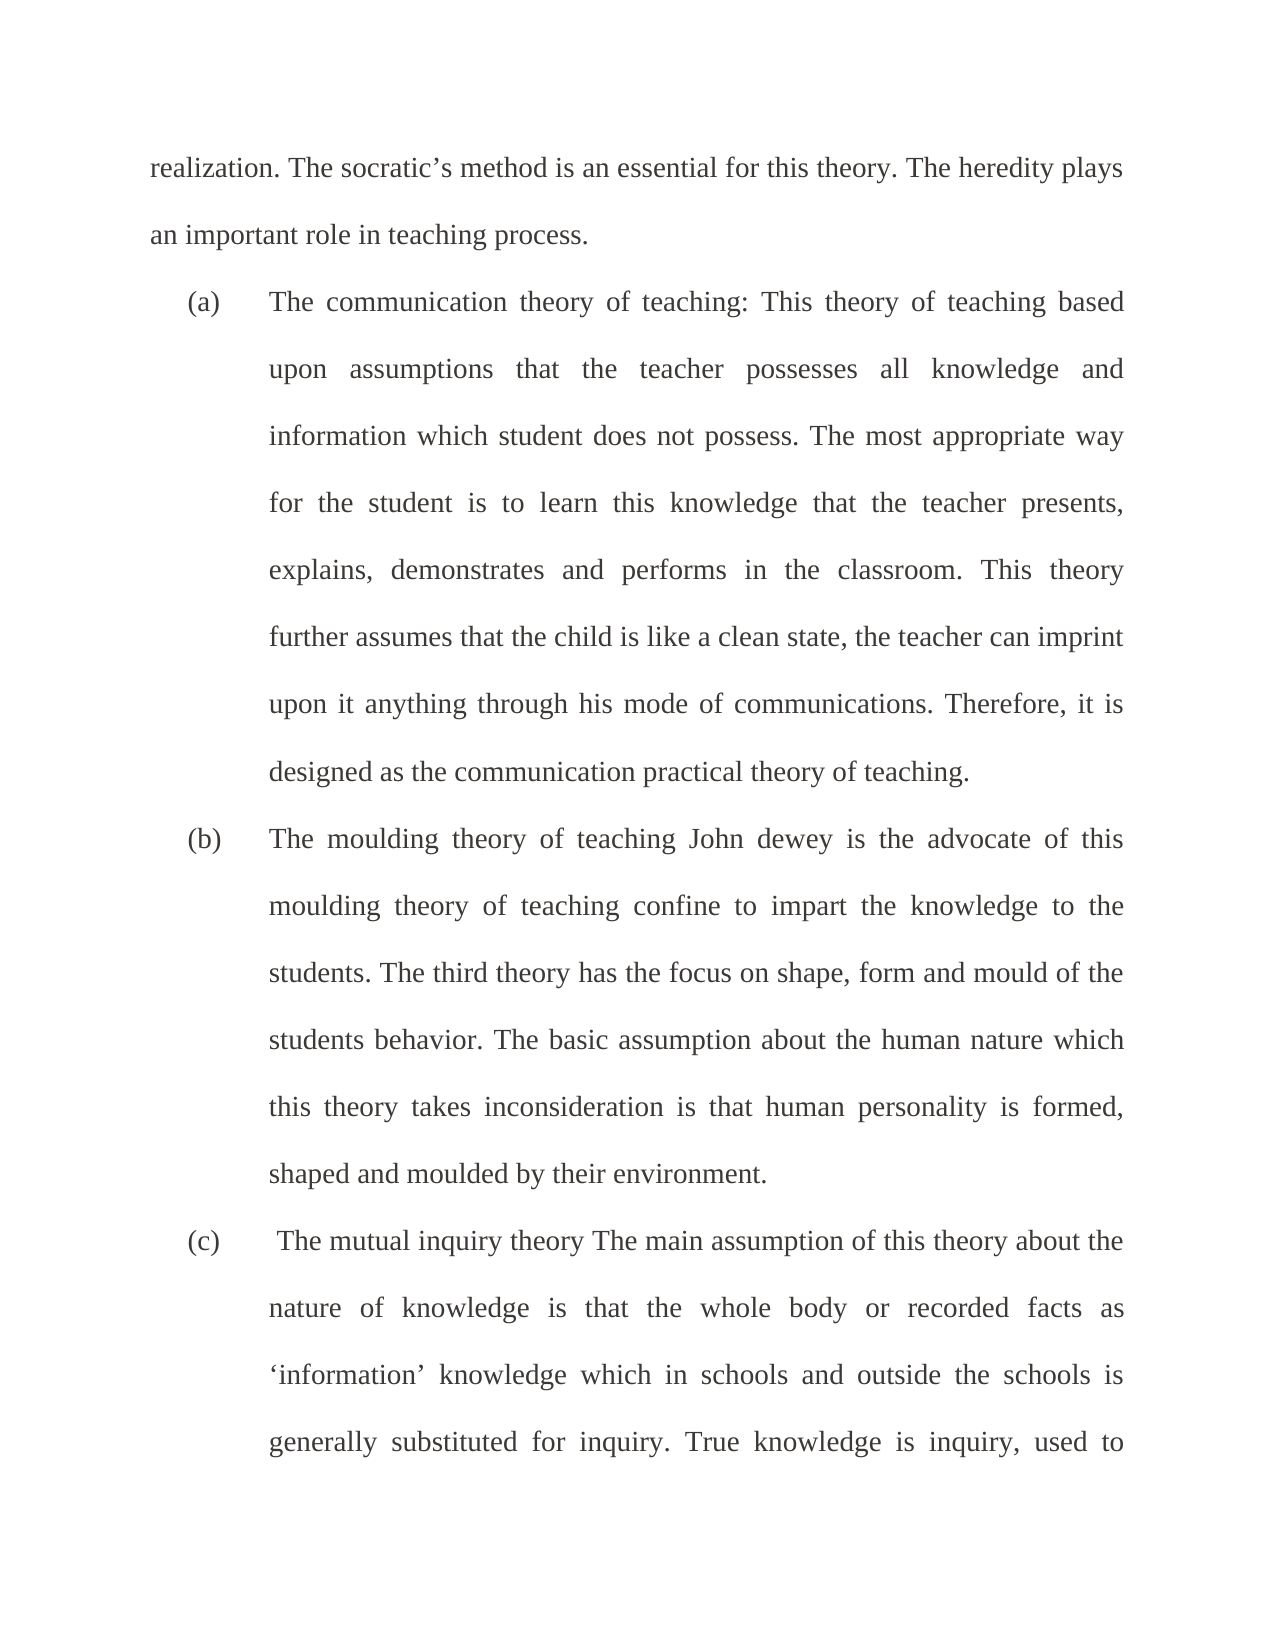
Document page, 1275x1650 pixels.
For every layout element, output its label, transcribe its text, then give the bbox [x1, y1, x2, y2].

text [150, 150, 1125, 251]
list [187, 1223, 1125, 1458]
list The communication theory of teaching: This theory of teaching based upon assumptions that the teacher possesses all knowledge and information which student does not possess. The most appropriate way for the student is to learn this knowledge that the teacher presents, explains, demonstrates and performs in the classroom. This theory further assumes that the child is like a clean state, the teacher can imprint upon it anything through his mode of communications. Therefore, it is designed as the communication practical theory of teaching. [187, 284, 1125, 787]
list The moulding theory of teaching John dewey is the advocate of this moulding theory of teaching confine to impart the knowledge to the students. The third theory has the focus on shape, form and mould of the students behavior. The basic assumption about the human nature which this theory takes inconsideration is that human personality is formed, shaped and moulded by their environment. [187, 821, 1125, 1190]
